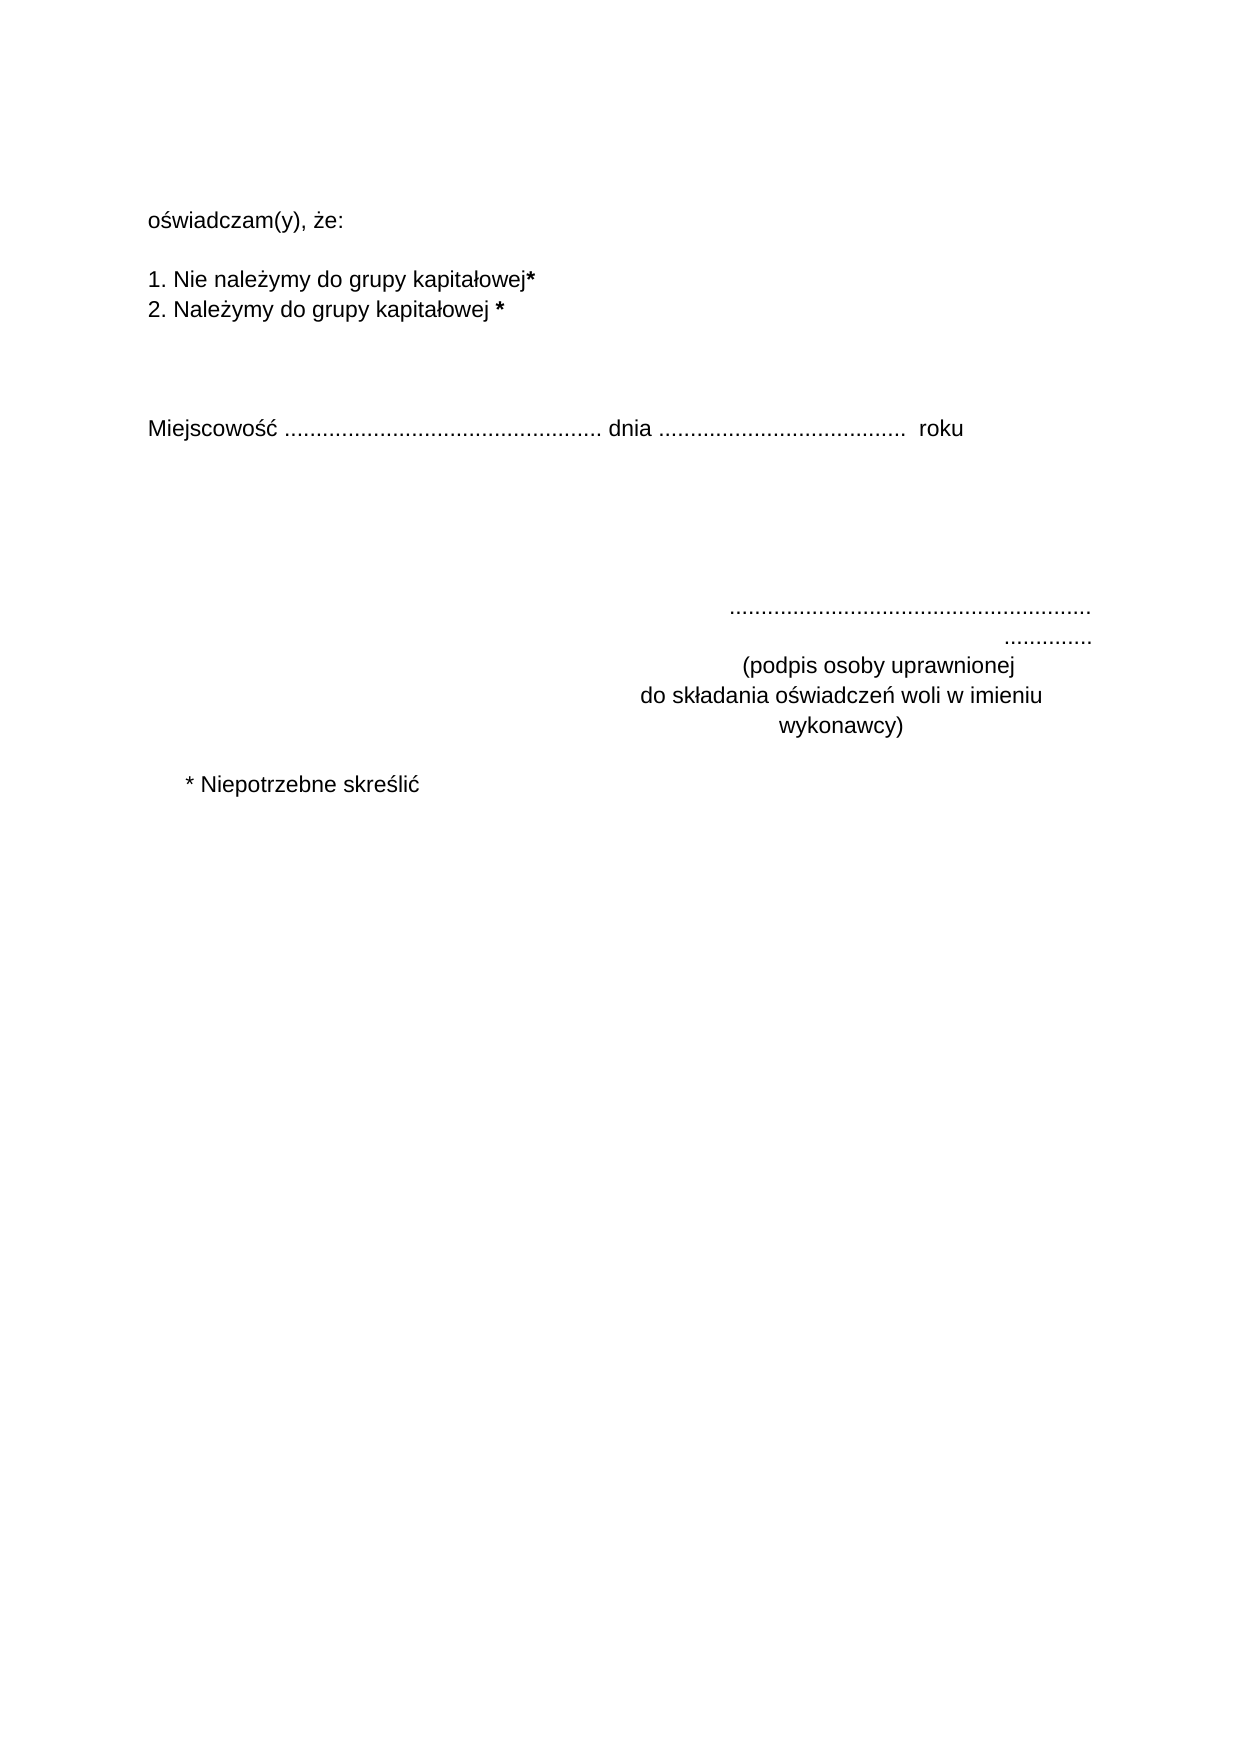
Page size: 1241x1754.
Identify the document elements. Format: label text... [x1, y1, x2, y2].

text 2. Należymy do grupy kapitałowej * [148, 296, 1093, 322]
text ....................................................................... [148, 593, 1093, 649]
text 1. Nie należymy do grupy kapitałowej* [148, 266, 1093, 293]
text oświadczam(y), że: [148, 207, 1093, 233]
text (podpis osoby uprawnionej [590, 652, 1093, 679]
text Miejscowość .................................................. dnia ....................................... roku [148, 415, 1093, 441]
text do składania oświadczeń woli w imieniu wykonawcy) [590, 682, 1093, 738]
text * Niepotrzebne skreślić [185, 771, 1093, 797]
